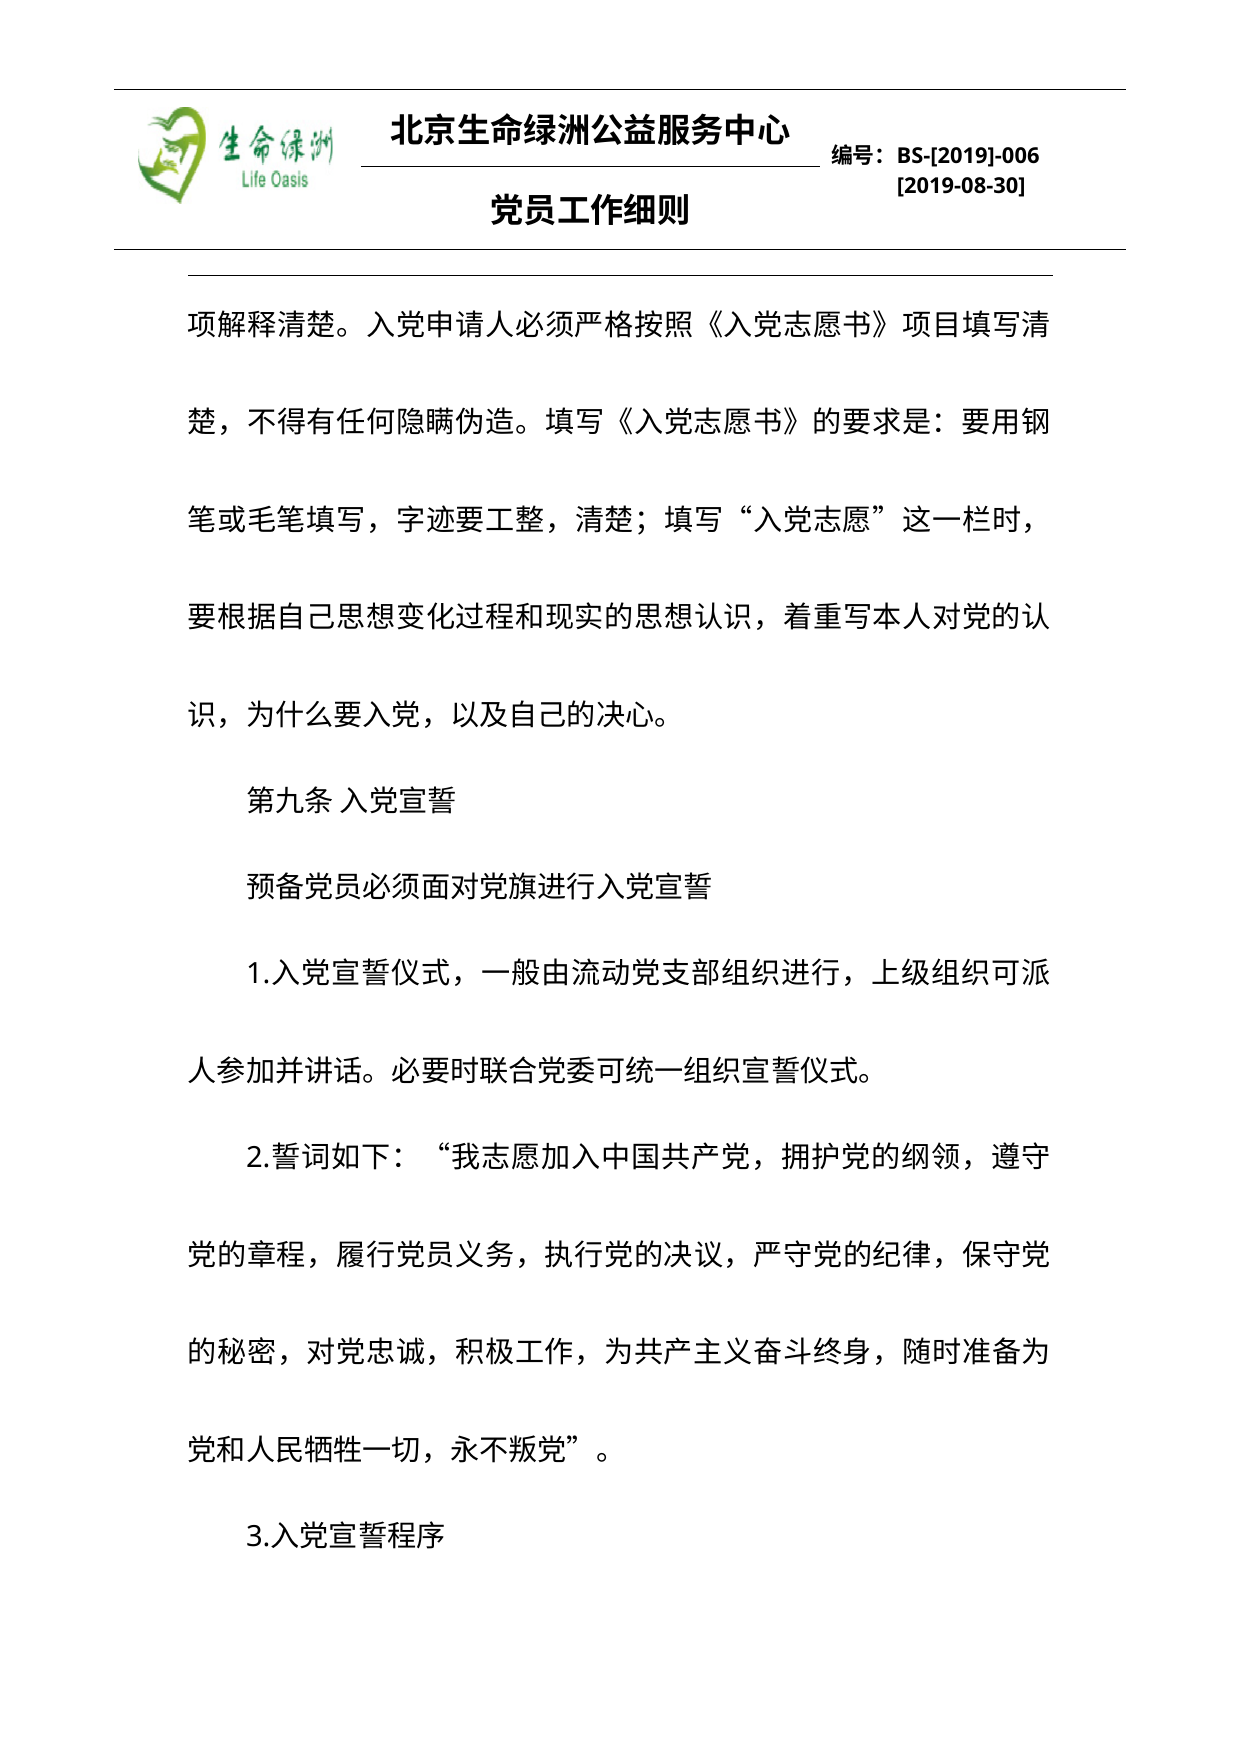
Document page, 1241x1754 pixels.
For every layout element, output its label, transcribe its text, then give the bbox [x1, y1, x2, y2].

text 1.入党宣誓仪式，一般由流动党支部组织进行，上级组织可派人参加并讲话。必要时联合党委可统一组织宣誓仪式。 [187, 939, 1053, 1101]
text 第九条 入党宣誓 [187, 766, 1053, 831]
text 3.入党宣誓程序 [187, 1501, 1053, 1566]
text 2.誓词如下：“我志愿加入中国共产党，拥护党的纲领，遵守党的章程，履行党员义务，执行党的决议，严守党的纪律，保守党的秘密，对党忠诚，积极工作，为共产主义奋斗终身，随时准备为党和人民牺牲一切，永不叛党”。 [187, 1122, 1053, 1480]
text 预备党员必须面对党旗进行入党宣誓 [187, 852, 1053, 917]
picture [125, 92, 346, 216]
